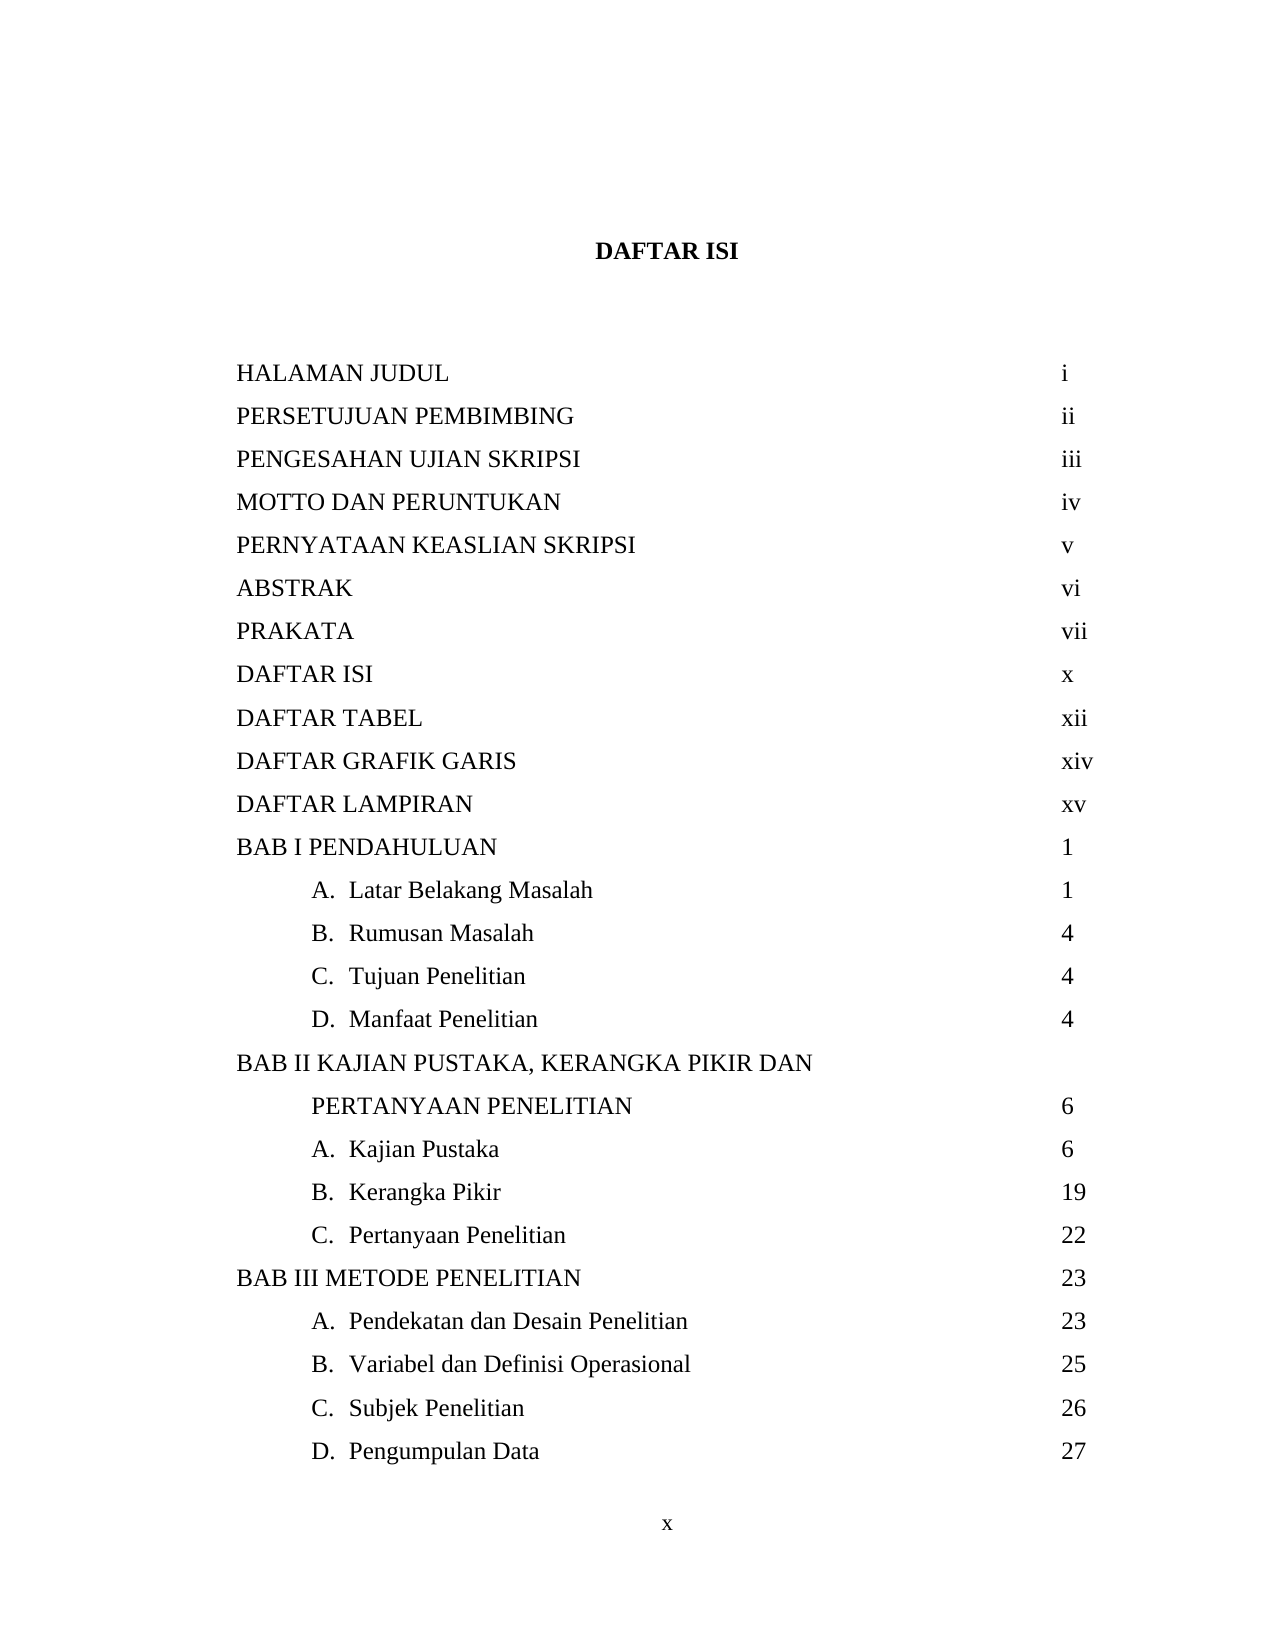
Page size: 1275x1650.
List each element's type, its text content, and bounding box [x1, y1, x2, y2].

list Latar Belakang Masalah 1 [311, 875, 1098, 904]
text ABSTRAK vi [236, 573, 1098, 602]
text DAFTAR ISI x [236, 659, 1098, 688]
list Pertanyaan Penelitian 22 [311, 1220, 1098, 1249]
text PRAKATA vii [236, 616, 1098, 645]
text PENGESAHAN UJIAN SKRIPSI iii [236, 444, 1098, 473]
text BAB III METODE PENELITIAN 23 [236, 1263, 1098, 1292]
list Pengumpulan Data 27 [311, 1436, 1098, 1464]
text DAFTAR LAMPIRAN xv [236, 789, 1098, 818]
list Manfaat Penelitian 4 [311, 1004, 1098, 1033]
text PERSETUJUAN PEMBIMBING ii [236, 401, 1098, 429]
text BAB II KAJIAN PUSTAKA, KERANGKA PIKIR DAN [236, 1048, 1098, 1076]
text BAB I PENDAHULUAN 1 [236, 832, 1098, 861]
text PERNYATAAN KEASLIAN SKRIPSI v [236, 530, 1098, 559]
text DAFTAR GRAFIK GARIS xiv [236, 746, 1098, 774]
list Tujuan Penelitian 4 [311, 961, 1098, 990]
text DAFTAR TABEL xii [236, 703, 1098, 731]
text HALAMAN JUDUL i [236, 358, 1098, 386]
text DAFTAR ISI [236, 236, 1098, 265]
list Subjek Penelitian 26 [311, 1393, 1098, 1421]
list Rumusan Masalah 4 [311, 918, 1098, 947]
text MOTTO DAN PERUNTUKAN iv [236, 487, 1098, 516]
list Kerangka Pikir 19 [311, 1177, 1098, 1206]
list Pendekatan dan Desain Penelitian 23 [311, 1306, 1098, 1335]
text PERTANYAAN PENELITIAN 6 [311, 1091, 1098, 1119]
list Kajian Pustaka 6 [311, 1134, 1098, 1163]
list Variabel dan Definisi Operasional 25 [311, 1349, 1098, 1378]
